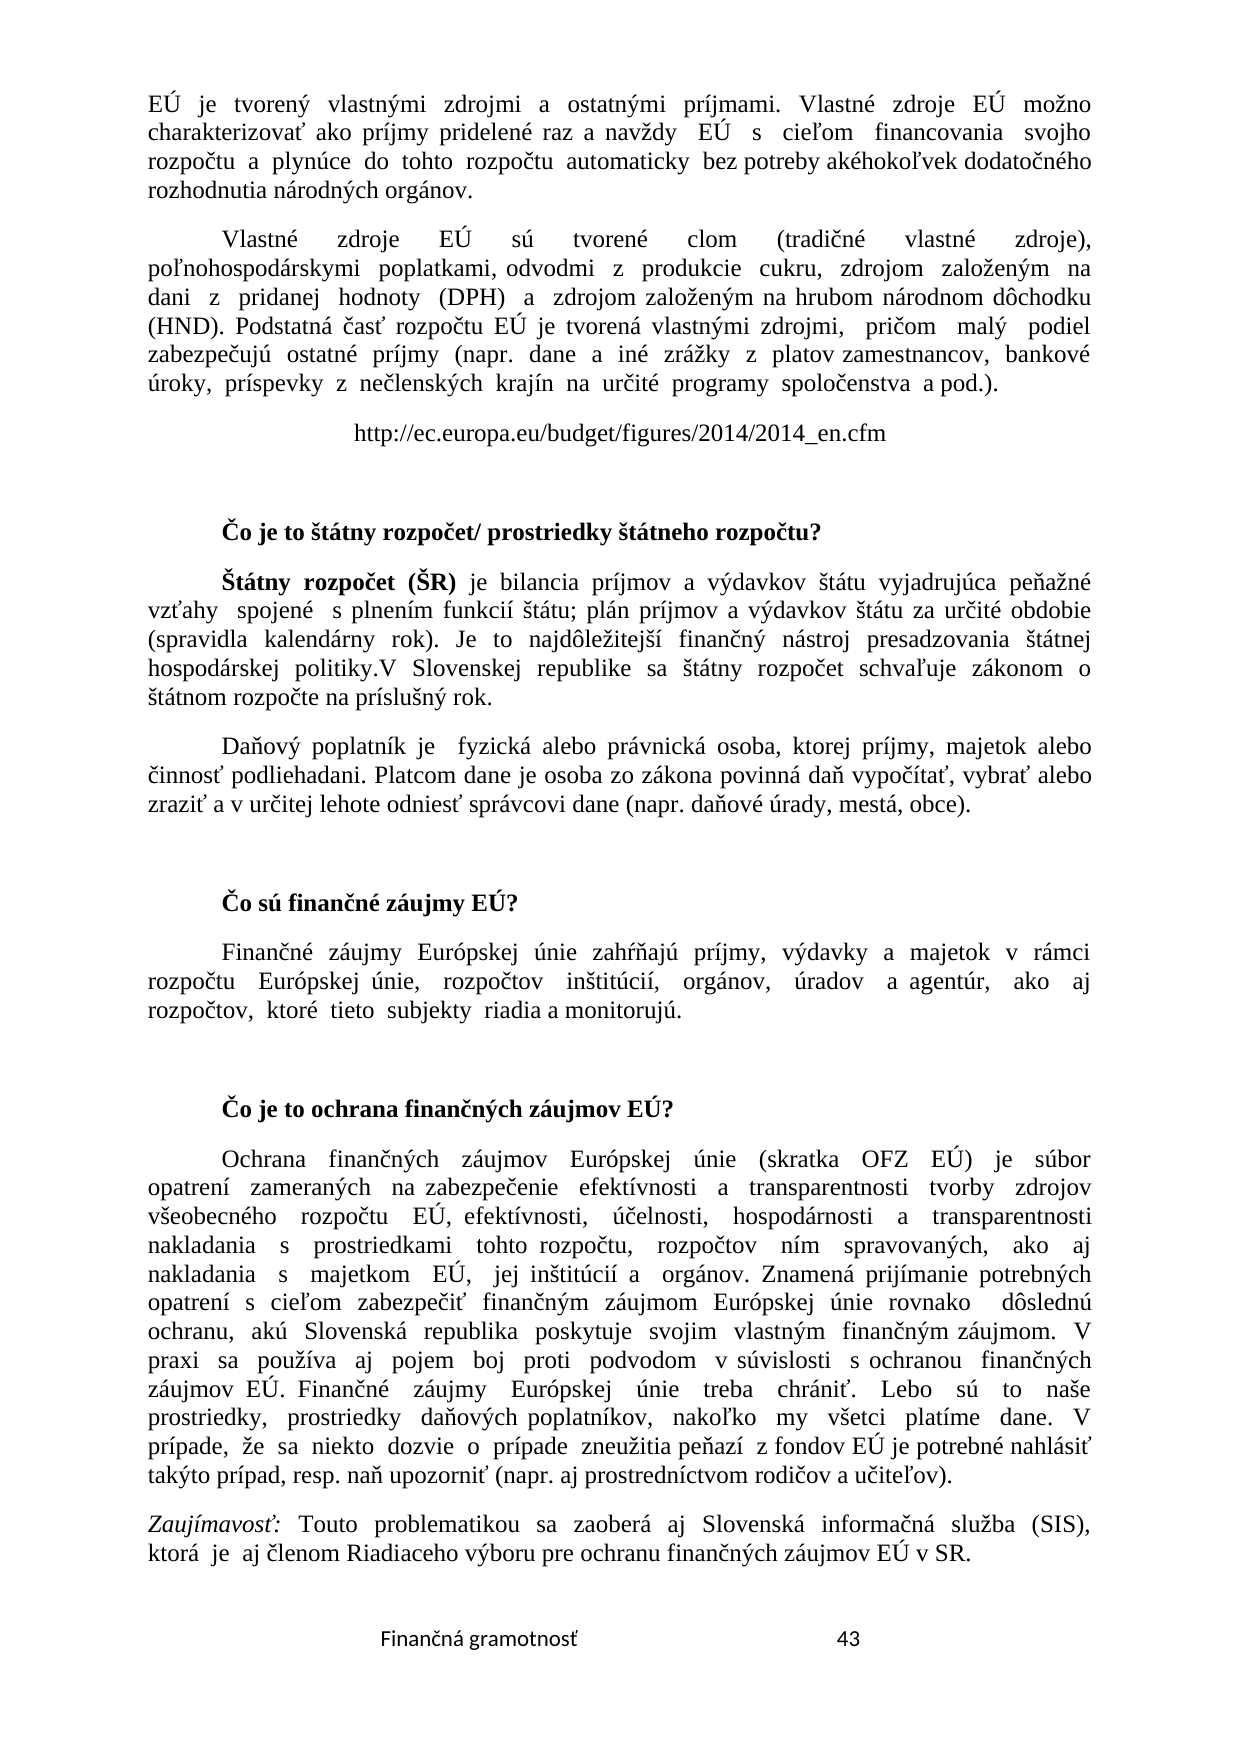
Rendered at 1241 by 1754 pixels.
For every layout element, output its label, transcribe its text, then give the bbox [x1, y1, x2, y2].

text Čo je to ochrana finančných záujmov EÚ? [148, 1094, 1093, 1123]
text Finančné záujmy Európskej únie zahŕňajú príjmy, výdavky a majetok v rámci rozpočtu Európskej únie, rozpočtov inštitúcií, orgánov, úradov a agentúr, ako aj rozpočtov, ktoré tieto subjekty riadia a monitorujú. [148, 937, 1093, 1024]
text Daňový poplatník je fyzická alebo právnická osoba, ktorej príjmy, majetok alebo činnosť podliehadani. Platcom dane je osoba zo zákona povinná daň vypočítať, vybrať alebo zraziť a v určitej lehote odniesť správcovi dane (napr. daňové úrady, mestá, obce). [148, 731, 1093, 817]
text Štátny rozpočet (ŠR) je bilancia príjmov a výdavkov štátu vyjadrujúca peňažné vzťahy spojené s plnením funkcií štátu; plán príjmov a výdavkov štátu za určité obdobie (spravidla kalendárny rok). Je to najdôležitejší finančný nástroj presadzovania štátnej hospodárskej politiky.V Slovenskej republike sa štátny rozpočet schvaľuje zákonom o štátnom rozpočte na príslušný rok. [148, 567, 1093, 710]
text Čo sú finančné záujmy EÚ? [148, 888, 1093, 917]
text Vlastné zdroje EÚ sú tvorené clom (tradičné vlastné zdroje), poľnohospodárskymi poplatkami, odvodmi z produkcie cukru, zdrojom založeným na dani z pridanej hodnoty (DPH) a zdrojom založeným na hrubom národnom dôchodku (HND). Podstatná časť rozpočtu EÚ je tvorená vlastnými zdrojmi, pričom malý podiel zabezpečujú ostatné príjmy (napr. dane a iné zrážky z platov zamestnancov, bankové úroky, príspevky z nečlenských krajín na určité programy spoločenstva a pod.). [148, 224, 1093, 397]
text Zaujímavosť: Touto problematikou sa zaoberá aj Slovenská informačná služba (SIS), ktorá je aj členom Riadiaceho výboru pre ochranu finančných záujmov EÚ v SR. [148, 1509, 1093, 1567]
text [148, 89, 1093, 204]
text Čo je to štátny rozpočet/ prostriedky štátneho rozpočtu? [148, 517, 1093, 546]
text Ochrana finančných záujmov Európskej únie (skratka OFZ EÚ) je súbor opatrení zameraných na zabezpečenie efektívnosti a transparentnosti tvorby zdrojov všeobecného rozpočtu EÚ, efektívnosti, účelnosti, hospodárnosti a transparentnosti nakladania s prostriedkami tohto rozpočtu, rozpočtov ním spravovaných, ako aj nakladania s majetkom EÚ, jej inštitúcií a orgánov. Znamená prijímanie potrebných opatrení s cieľom zabezpečiť finančným záujmom Európskej únie rovnako dôslednú ochranu, akú Slovenská republika poskytuje svojim vlastným finančným záujmom. V praxi sa používa aj pojem boj proti podvodom v súvislosti s ochranou finančných záujmov EÚ. Finančné záujmy Európskej únie treba chrániť. Lebo sú to naše prostriedky, prostriedky daňových poplatníkov, nakoľko my všetci platíme dane. V prípade, že sa niekto dozvie o prípade zneužitia peňazí z fondov EÚ je potrebné nahlásiť takýto prípad, resp. naň upozorniť (napr. aj prostredníctvom rodičov a učiteľov). [148, 1144, 1093, 1489]
text http://ec.europa.eu/budget/figures/2014/2014_en.cfm [148, 418, 1093, 447]
